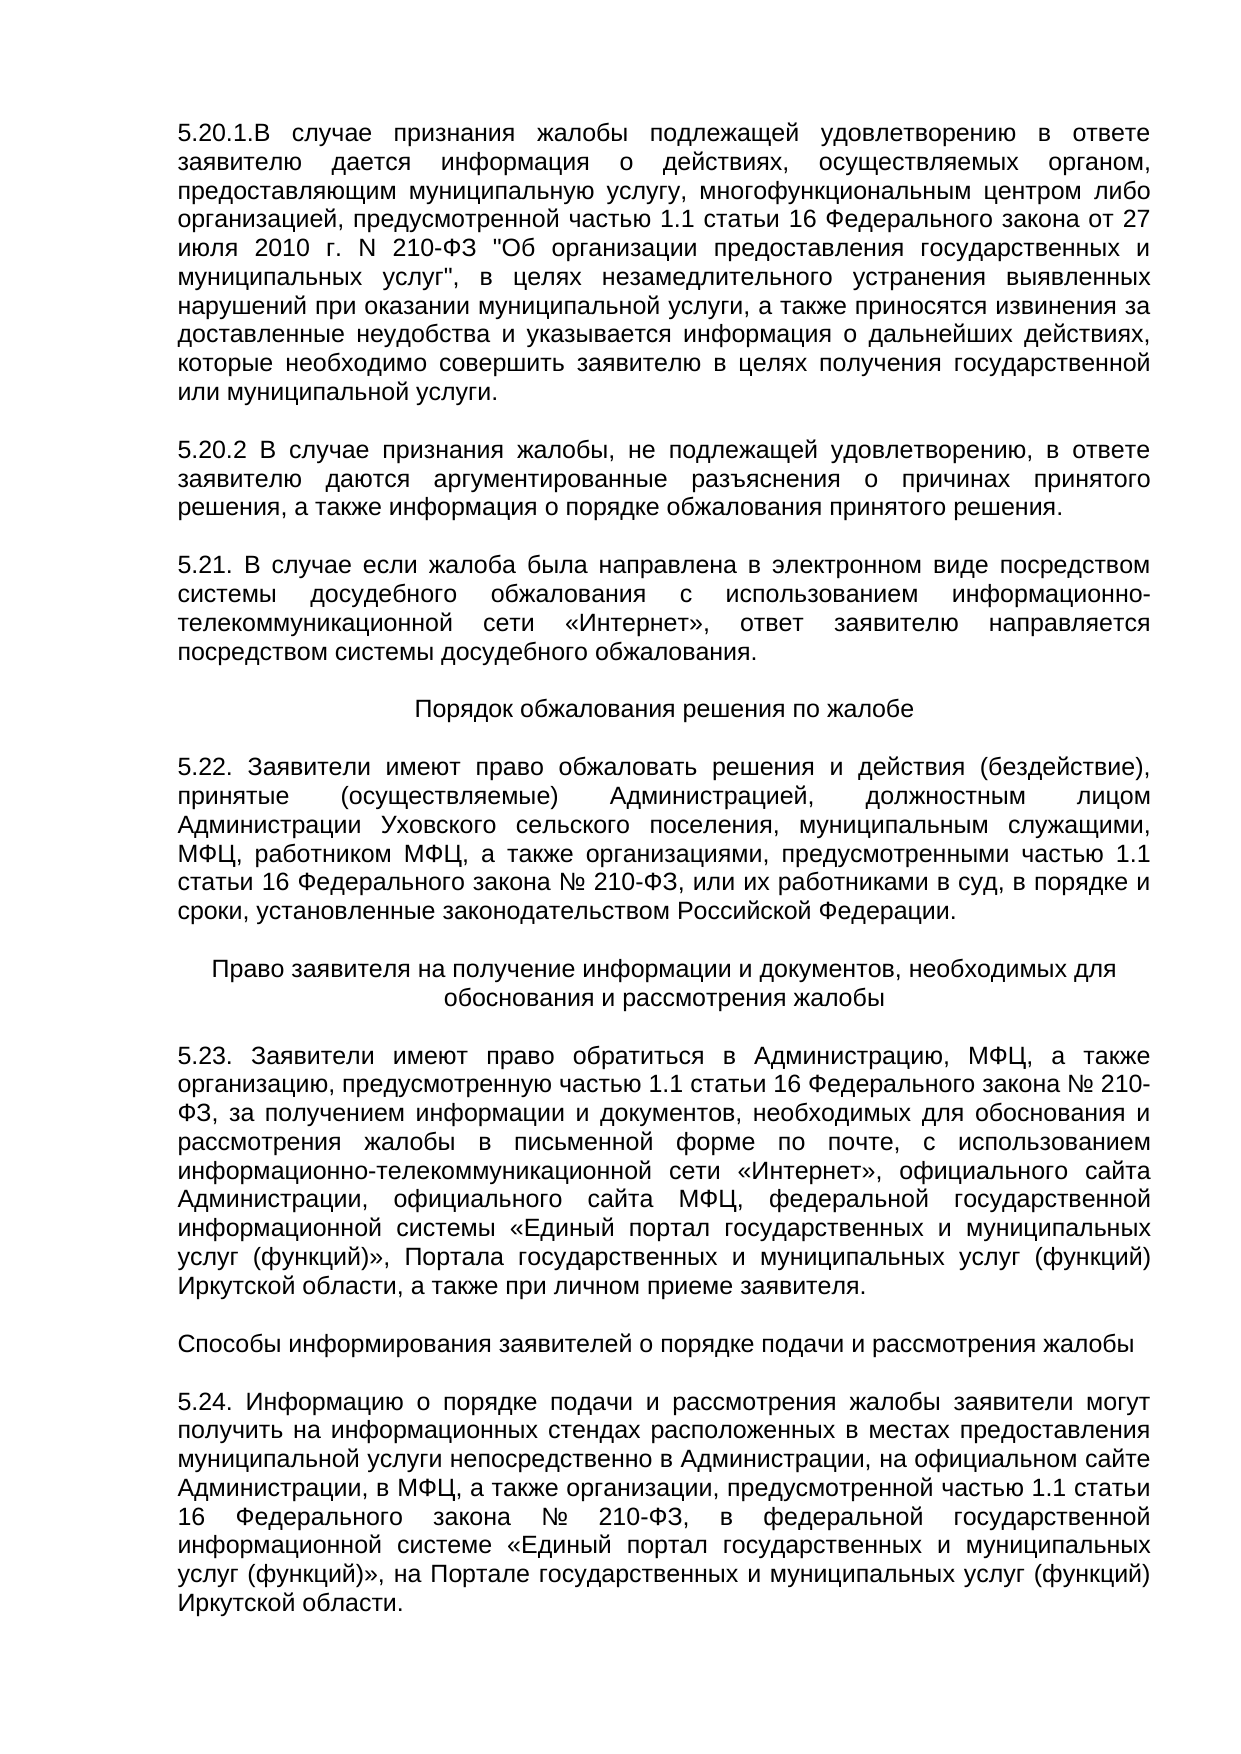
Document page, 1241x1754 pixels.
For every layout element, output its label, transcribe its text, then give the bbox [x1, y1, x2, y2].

text 5.20.2 В случае признания жалобы, не подлежащей удовлетворению, в ответе заявителю даются аргументированные разъяснения о причинах принятого решения, а также информация о порядке обжалования принятого решения. [177, 435, 1152, 521]
text Порядок обжалования решения по жалобе [177, 694, 1152, 723]
text 5.20.1.В случае признания жалобы подлежащей удовлетворению в ответе заявителю дается информация о действиях, осуществляемых органом, предоставляющим муниципальную услугу, многофункциональным центром либо организацией, предусмотренной частью 1.1 статьи 16 Федерального закона от 27 июля . N 210-ФЗ "Об организации предоставления государственных и муниципальных услуг", в целях незамедлительного устранения выявленных нарушений при оказании муниципальной услуги, а также приносятся извинения за доставленные неудобства и указывается информация о дальнейших действиях, которые необходимо совершить заявителю в целях получения государственной или муниципальной услуги. [177, 118, 1152, 406]
text 5.22. Заявители имеют право обжаловать решения и действия (бездействие), принятые (осуществляемые) Администрацией, должностным лицом Администрации Уховского сельского поселения, муниципальным служащими, МФЦ, работником МФЦ, а также организациями, предусмотренными частью 1.1 статьи 16 Федерального закона № 210-ФЗ, или их работниками в суд, в порядке и сроки, установленные законодательством Российской Федерации. [177, 752, 1152, 925]
text 5.24. Информацию о порядке подачи и рассмотрения жалобы заявители могут получить на информационных стендах расположенных в местах предоставления муниципальной услуги непосредственно в Администрации, на официальном сайте Администрации, в МФЦ, а также организации, предусмотренной частью 1.1 статьи 16 Федерального закона № 210-ФЗ, в федеральной государственной информационной системе «Единый портал государственных и муниципальных услуг (функций)», на Портале государственных и муниципальных услуг (функций) Иркутской области. [177, 1386, 1152, 1616]
text 5.21. В случае если жалоба была направлена в электронном виде посредством системы досудебного обжалования с использованием информационно-телекоммуникационной сети «Интернет», ответ заявителю направляется посредством системы досудебного обжалования. [177, 550, 1152, 665]
text Способы информирования заявителей о порядке подачи и рассмотрения жалобы [177, 1328, 1152, 1357]
text Право заявителя на получение информации и документов, необходимых для обоснования и рассмотрения жалобы [177, 954, 1152, 1011]
text 5.23. Заявители имеют право обратиться в Администрацию, МФЦ, а также организацию, предусмотренную частью 1.1 статьи 16 Федерального закона № 210-ФЗ, за получением информации и документов, необходимых для обоснования и рассмотрения жалобы в письменной форме по почте, с использованием информационно-телекоммуникационной сети «Интернет», официального сайта Администрации, официального сайта МФЦ, федеральной государственной информационной системы «Единый портал государственных и муниципальных услуг (функций)», Портала государственных и муниципальных услуг (функций) Иркутской области, а также при личном приеме заявителя. [177, 1041, 1152, 1299]
